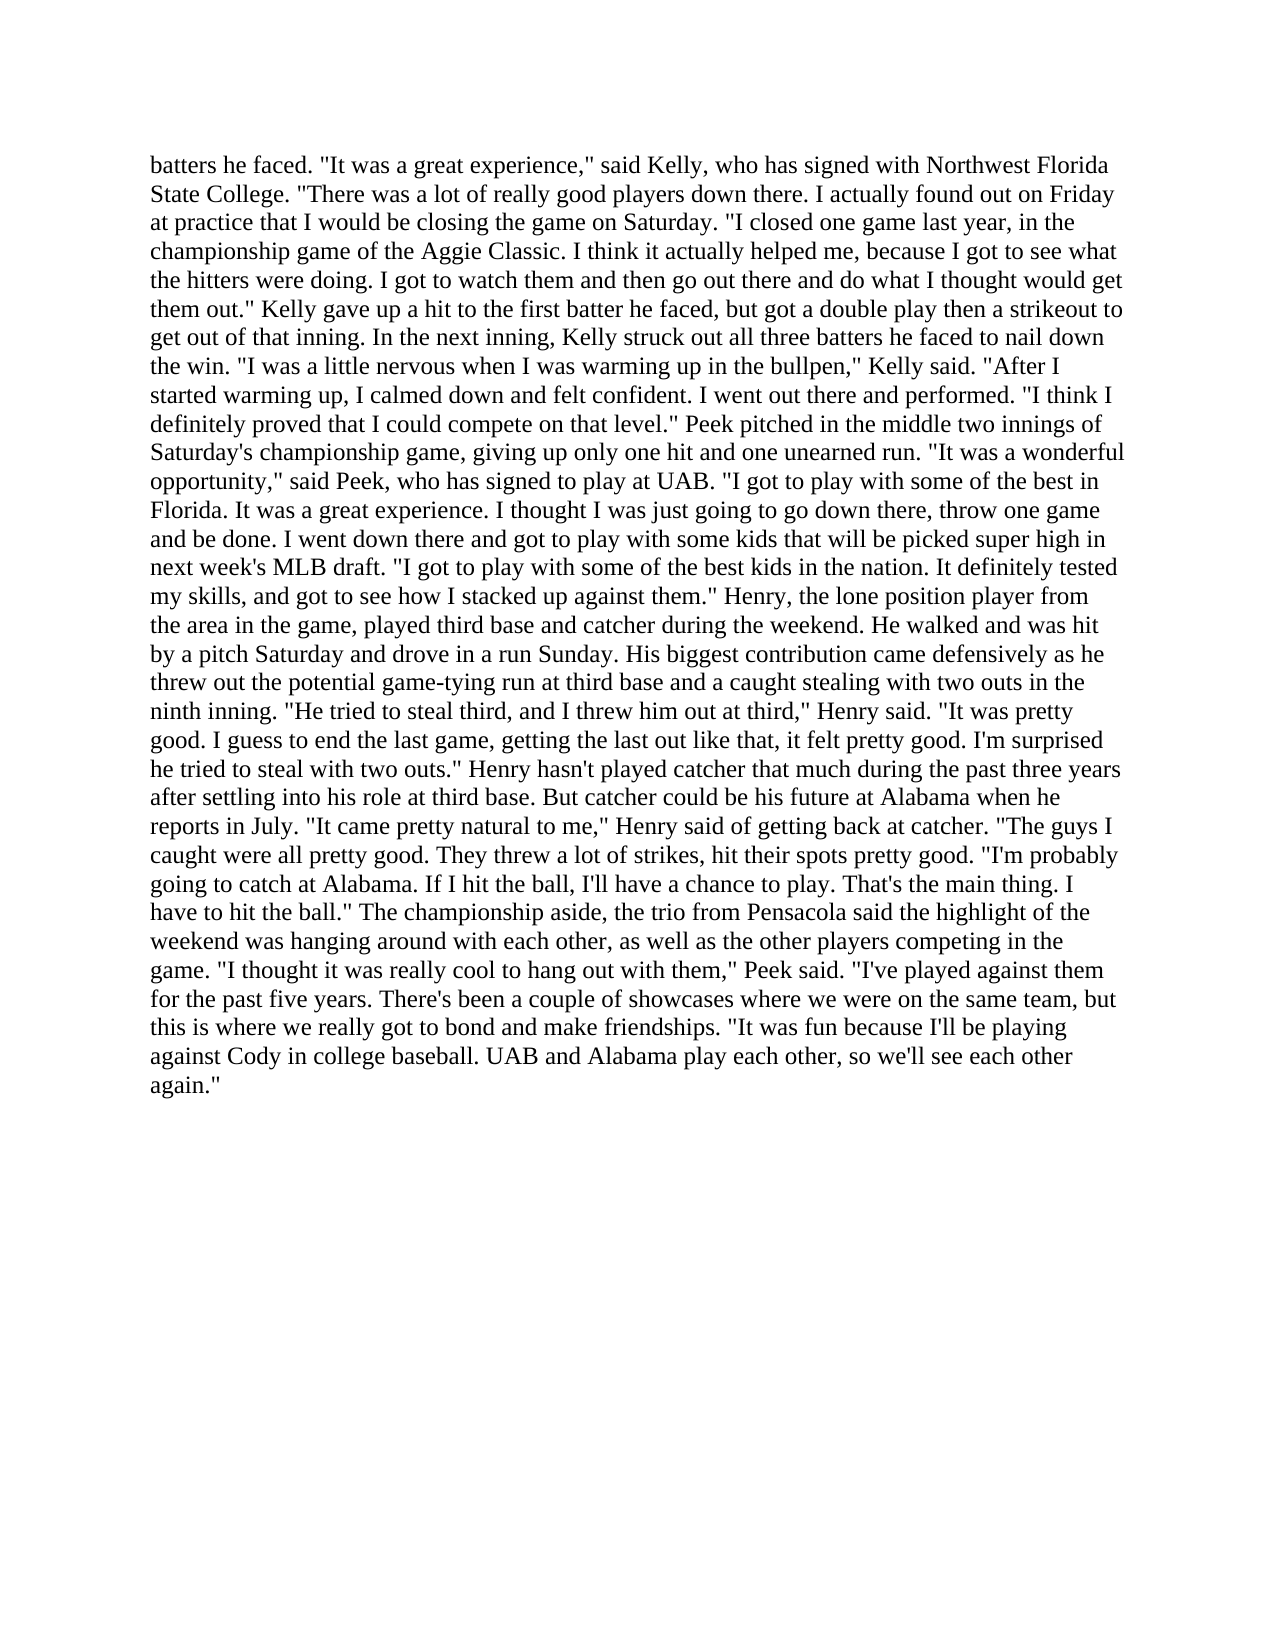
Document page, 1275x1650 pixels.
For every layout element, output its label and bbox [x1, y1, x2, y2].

text [150, 150, 1125, 1099]
